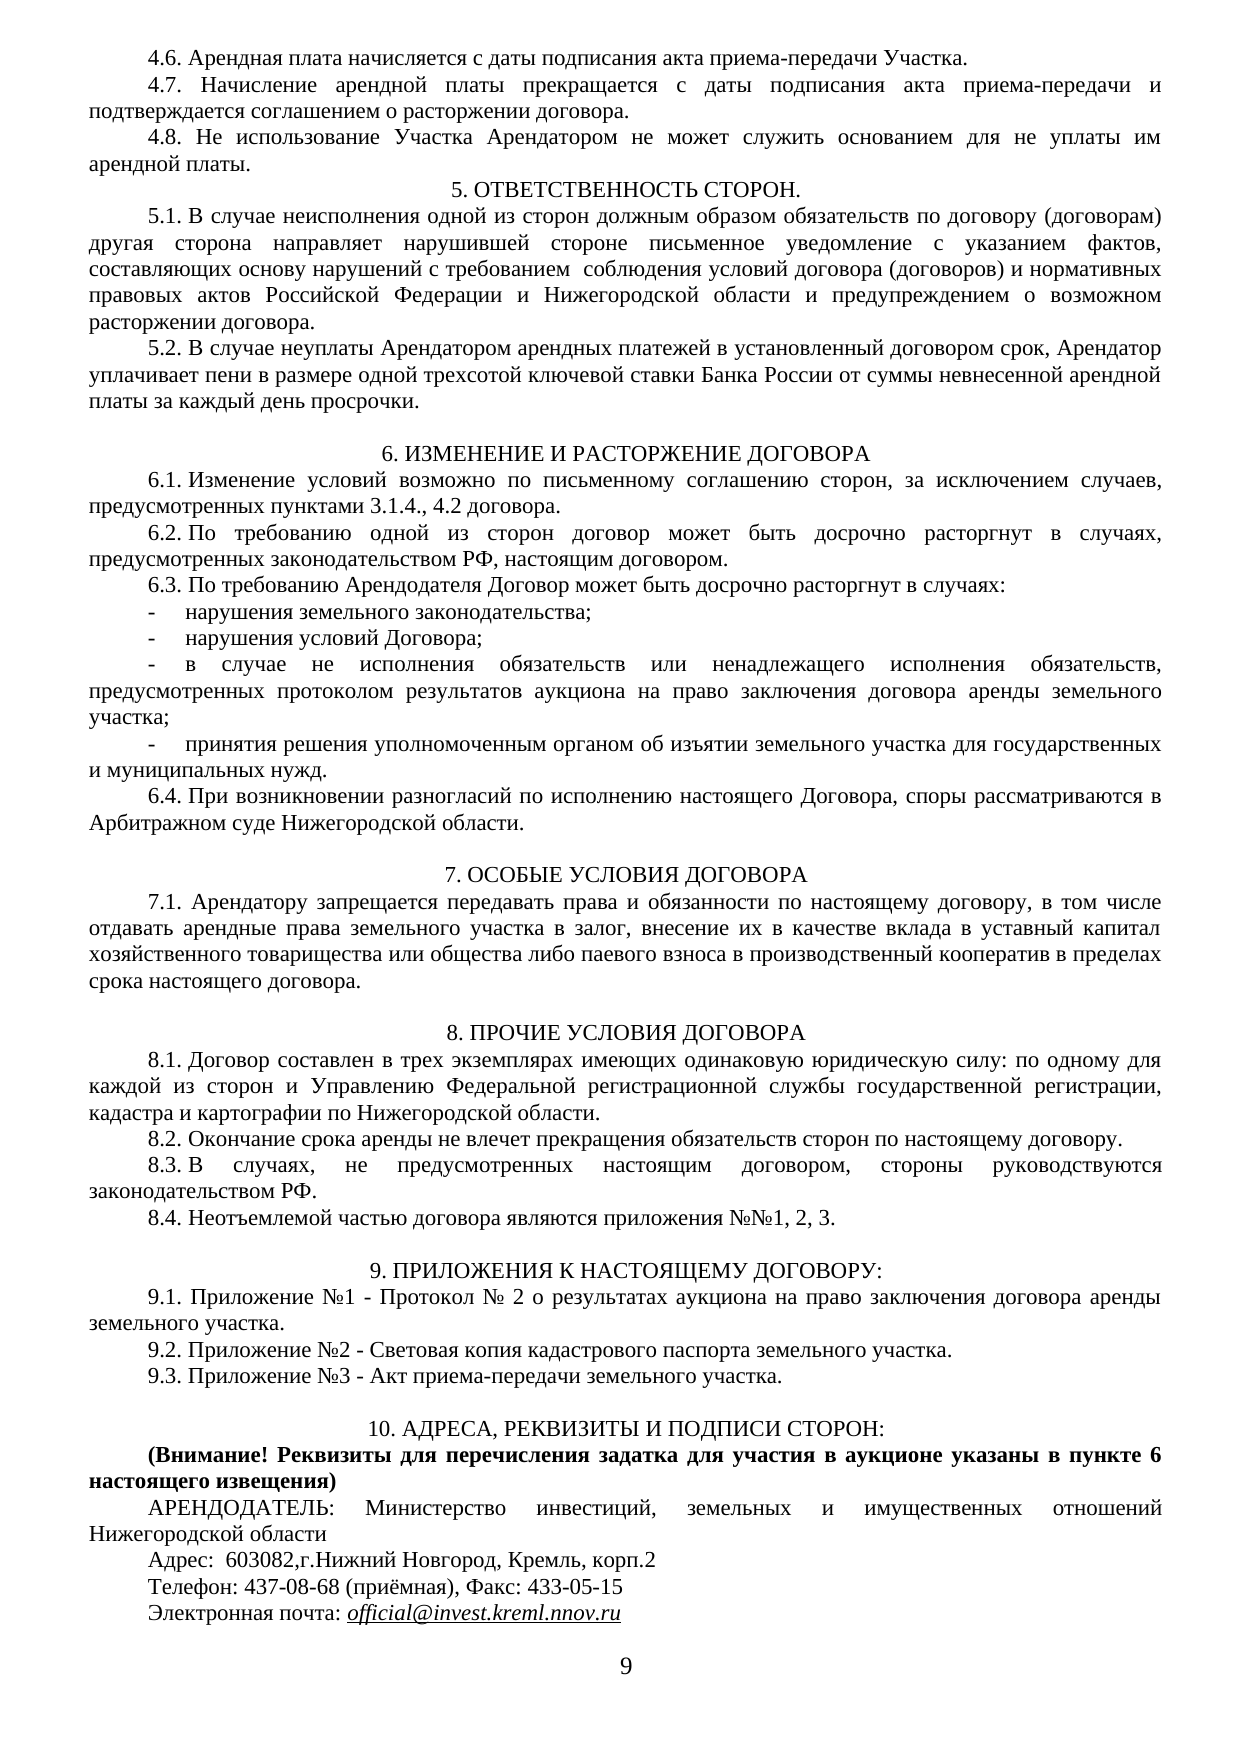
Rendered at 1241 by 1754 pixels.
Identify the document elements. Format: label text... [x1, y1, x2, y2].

text 10. АДРЕСА, РЕКВИЗИТЫ И ПОДПИСИ СТОРОН: [89, 1415, 1163, 1441]
list нарушения земельного законодательства; [89, 598, 1163, 624]
text 8. ПРОЧИЕ УСЛОВИЯ ДОГОВОРА [89, 1019, 1163, 1046]
text 6.1. Изменение условий возможно по письменному соглашению сторон, за исключением случаев, предусмотренных пунктами 3.1.4., 4.2 договора. [89, 466, 1163, 519]
text 7. ОСОБЫЕ УСЛОВИЯ ДОГОВОРА [89, 861, 1163, 888]
text 5.2. В случае неуплаты Арендатором арендных платежей в установленный договором срок, Арендатор уплачивает пени в размере одной трехсотой ключевой ставки Банка России от суммы невнесенной арендной платы за каждый день просрочки. [89, 334, 1163, 413]
text 4.7. Начисление арендной платы прекращается с даты подписания акта приема-передачи и подтверждается соглашением о расторжении договора. [89, 71, 1163, 123]
text (Внимание! Реквизиты для перечисления задатка для участия в аукционе указаны в пункте 6 настоящего извещения) [89, 1441, 1163, 1494]
text 9. ПРИЛОЖЕНИЯ К НАСТОЯЩЕМУ ДОГОВОРУ: [89, 1257, 1163, 1283]
text 8.1. Договор составлен в трех экземплярах имеющих одинаковую юридическую силу: по одному для каждой из сторон и Управлению Федеральной регистрационной службы государственной регистрации, кадастра и картографии по Нижегородской области. [89, 1046, 1163, 1125]
text 9.1. Приложение №1 - Протокол № 2 о результатах аукциона на право заключения договора аренды земельного участка. [89, 1283, 1163, 1336]
text 8.2. Окончание срока аренды не влечет прекращения обязательств сторон по настоящему договору. [89, 1125, 1163, 1151]
text Телефон: 437-08-68 (приёмная), Факс: 433-05-15 [89, 1573, 1163, 1599]
text 9.3. Приложение №3 - Акт приема-передачи земельного участка. [89, 1362, 1163, 1388]
text 8.4. Неотъемлемой частью договора являются приложения №№1, 2, 3. [89, 1204, 1163, 1230]
list в случае не исполнения обязательств или ненадлежащего исполнения обязательств, предусмотренных протоколом результатов аукциона на право заключения договора аренды земельного участка; [89, 651, 1163, 729]
text 5.1. В случае неисполнения одной из сторон должным образом обязательств по договору (договорам) другая сторона направляет нарушившей стороне письменное уведомление с указанием фактов, составляющих основу нарушений с требованием соблюдения условий договора (договоров) и нормативных правовых актов Российской Федерации и Нижегородской области и предупреждением о возможном расторжении договора. [89, 202, 1163, 334]
list принятия решения уполномоченным органом об изъятии земельного участка для государственных и муниципальных нужд. [89, 729, 1163, 782]
text Адрес: 603082,г.Нижний Новгород, Кремль, корп.2 [89, 1547, 1163, 1573]
text 9.2. Приложение №2 - Световая копия кадастрового паспорта земельного участка. [89, 1336, 1163, 1362]
text 6. ИЗМЕНЕНИЕ И РАСТОРЖЕНИЕ ДОГОВОРА [89, 440, 1163, 466]
text 7.1. Арендатору запрещается передавать права и обязанности по настоящему договору, в том числе отдавать арендные права земельного участка в залог, внесение их в качестве вклада в уставный капитал хозяйственного товарищества или общества либо паевого взноса в производственный кооператив в пределах срока настоящего договора. [89, 888, 1163, 993]
text 6.4. При возникновении разногласий по исполнению настоящего Договора, споры рассматриваются в Арбитражном суде Нижегородской области. [89, 782, 1163, 835]
text 8.3. В случаях, не предусмотренных настоящим договором, стороны руководствуются законодательством РФ. [89, 1151, 1163, 1204]
text 4.6. Арендная плата начисляется с даты подписания акта приема-передачи Участка. [89, 44, 1163, 71]
text 6.2. По требованию одной из сторон договор может быть досрочно расторгнут в случаях, предусмотренных законодательством РФ, настоящим договором. [89, 519, 1163, 571]
text Электронная почта: official@invest.kreml.nnov.ru [89, 1599, 1163, 1626]
text 5. ОТВЕТСТВЕННОСТЬ СТОРОН. [89, 176, 1163, 202]
text 4.8. Не использование Участка Арендатором не может служить основанием для не уплаты им арендной платы. [89, 123, 1163, 176]
list нарушения условий Договора; [89, 624, 1163, 651]
text 6.3. По требованию Арендодателя Договор может быть досрочно расторгнут в случаях: [89, 571, 1163, 598]
text АРЕНДОДАТЕЛЬ: Министерство инвестиций, земельных и имущественных отношений Нижегородской области [89, 1494, 1163, 1547]
